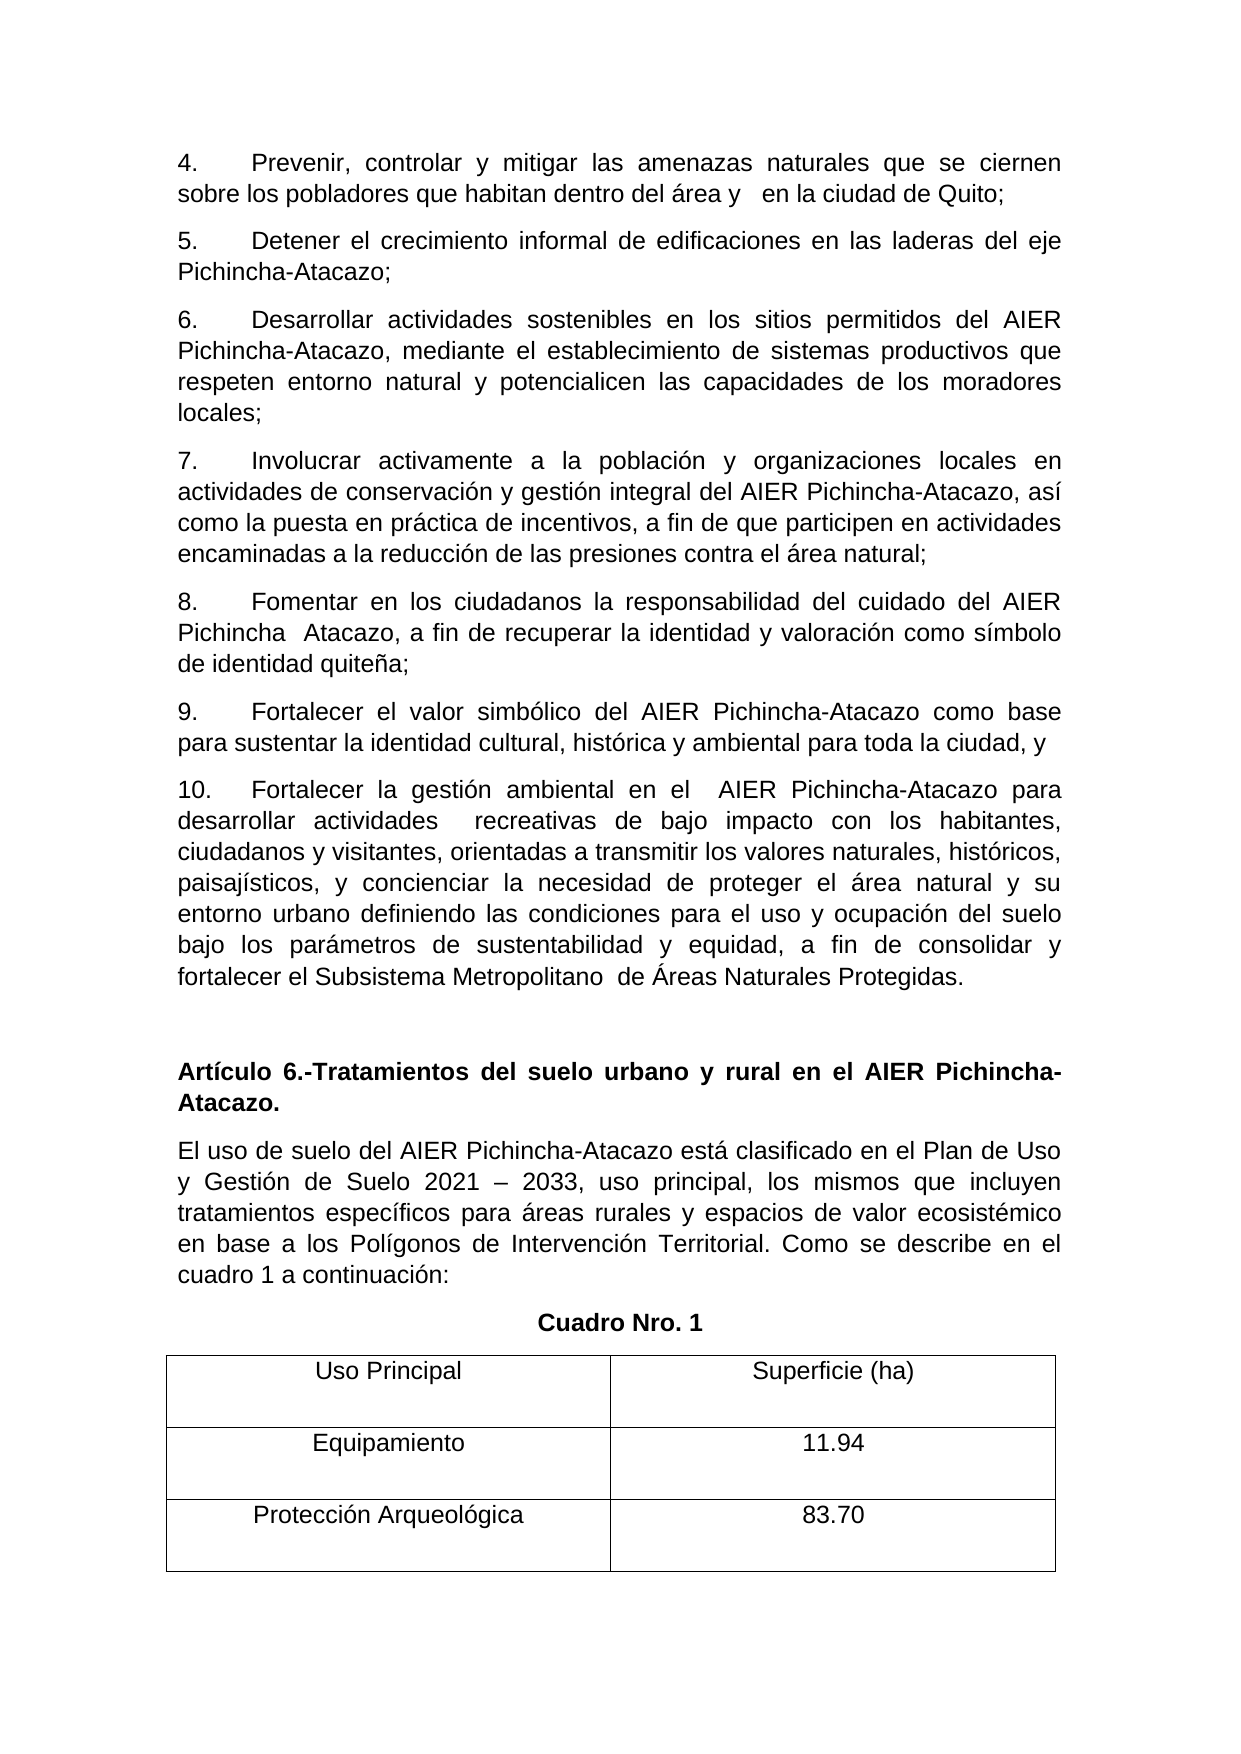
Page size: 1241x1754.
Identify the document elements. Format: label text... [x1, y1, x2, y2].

table_cell Equipamiento [167, 1428, 610, 1499]
text Artículo 6.-Tratamientos del suelo urbano y rural en el AIER Pichincha-Atacazo. [177, 1057, 1063, 1117]
text 8. Fomentar en los ciudadanos la responsabilidad del cuidado del AIER Pichincha ­ Atacazo, a fin de recuperar la identidad y valoración como símbolo de identidad quiteña; [177, 587, 1063, 678]
text 7. Involucrar activamente a la población y organizaciones locales en actividades de conservación y gestión integral del AIER Pichincha-Atacazo, así como la puesta en práctica de incentivos, a fin de que participen en actividades encaminadas a la reducción de las presiones contra el área natural; [177, 446, 1063, 568]
text Cuadro Nro. 1 [177, 1308, 1063, 1336]
text 4. Prevenir, controlar y mitigar las amenazas naturales que se ciernen sobre los pobladores que habitan dentro del área y en la ciudad de Quito; [177, 148, 1063, 207]
text 6. Desarrollar actividades sostenibles en los sitios permitidos del AIER Pichincha-Atacazo, mediante el establecimiento de sistemas productivos que respeten entorno natural y potencialicen las capacidades de los moradores locales; [177, 305, 1063, 427]
table_cell Protección Arqueológica [167, 1500, 610, 1571]
table_cell 11.94 [611, 1428, 1055, 1499]
text 5. Detener el crecimiento informal de edificaciones en las laderas del eje Pichincha-Atacazo; [177, 226, 1063, 286]
table_header Uso Principal [167, 1356, 610, 1427]
table_cell 83.70 [611, 1500, 1055, 1571]
text El uso de suelo del AIER Pichincha-Atacazo está clasificado en el Plan de Uso y Gestión de Suelo 2021 – 2033, uso principal, los mismos que incluyen tratamientos específicos para áreas rurales y espacios de valor ecosistémico en base a los Polígonos de Intervención Territorial. Como se describe en el cuadro 1 a continuación: [177, 1136, 1063, 1289]
table_header Superficie (ha) [611, 1356, 1055, 1427]
text 9. Fortalecer el valor simbólico del AIER Pichincha-Atacazo como base para sustentar la identidad cultural, histórica y ambiental para toda la ciudad, y [177, 697, 1063, 756]
text 10. Fortalecer la gestión ambiental en el AIER Pichincha-Atacazo para desarrollar actividades recreativas de bajo impacto con los habitantes, ciudadanos y visitantes, orientadas a transmitir los valores naturales, históricos, paisajísticos, y concienciar la necesidad de proteger el área natural y su entorno urbano definiendo las condiciones para el uso y ocupación del suelo bajo los parámetros de sustentabilidad y equidad, a fin de consolidar y fortalecer el Subsistema Metropolitano de Áreas Naturales Protegidas. [177, 775, 1063, 990]
